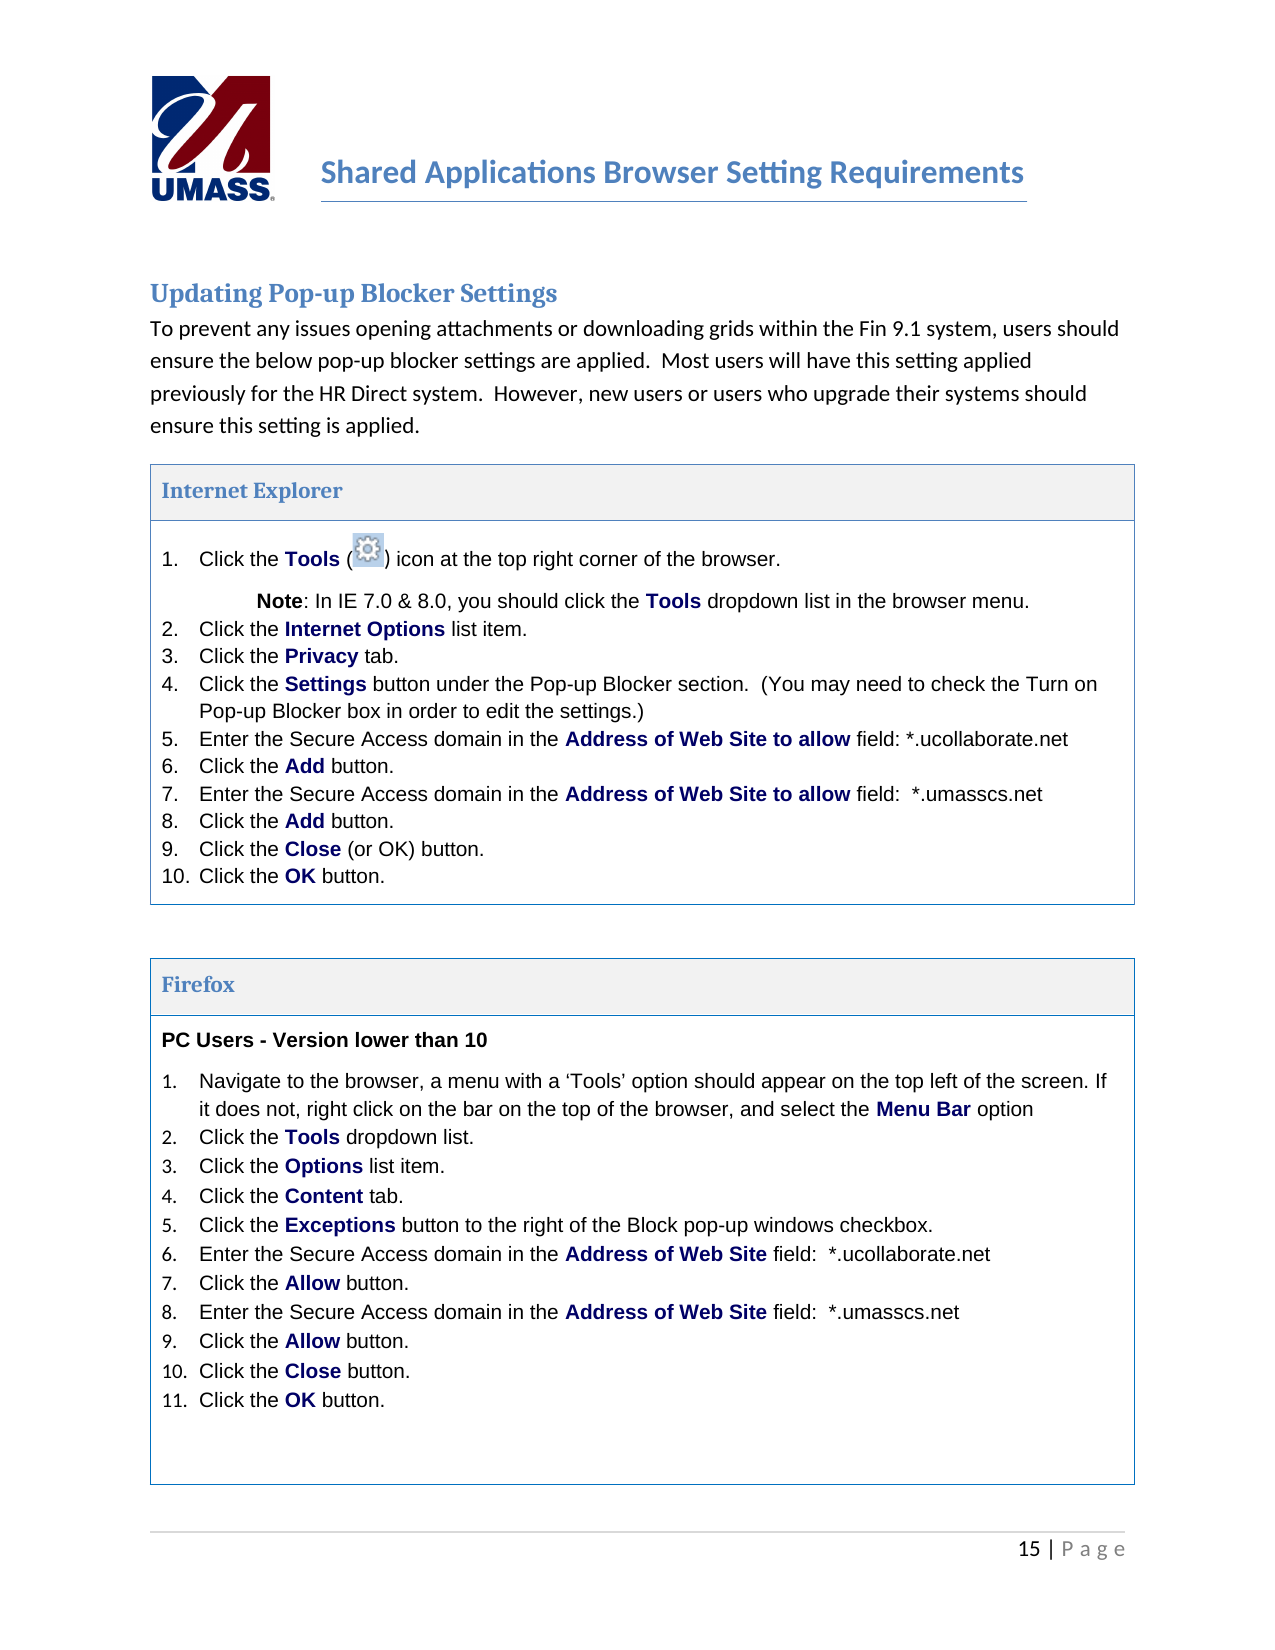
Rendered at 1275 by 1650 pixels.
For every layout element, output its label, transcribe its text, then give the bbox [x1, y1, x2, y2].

picture [150, 75, 275, 202]
table_cell Click the Tools () icon at the top right corner of the browser. Note: In IE 7.0 & 8.0, you should click the Tools dropdown list in the browser menu. Click the Internet Options list item. Click the Privacy tab. Click the Settings button under the Pop-up Blocker section. (You may need to check the Turn on Pop-up Blocker box in order to edit the settings.) Enter the Secure Access domain in the Address of Web Site to allow field: *.ucollaborate.net Click the Add button. Enter the Secure Access domain in the Address of Web Site to allow field: *.umasscs.net Click the Add button. Click the Close (or OK) button. Click the OK button. [151, 521, 1134, 904]
table_header Firefox [151, 959, 1134, 1014]
table_header Internet Explorer [151, 465, 1134, 520]
subtitle Updating Pop-up Blocker Settings [150, 278, 1125, 310]
picture [352, 533, 384, 567]
text To prevent any issues opening attachments or downloading grids within the Fin 9.1 system, users should ensure the below pop-up blocker settings are applied. Most users will have this setting applied previously for the HR Direct system. However, new users or users who upgrade their systems should ensure this setting is applied. [150, 314, 1125, 439]
